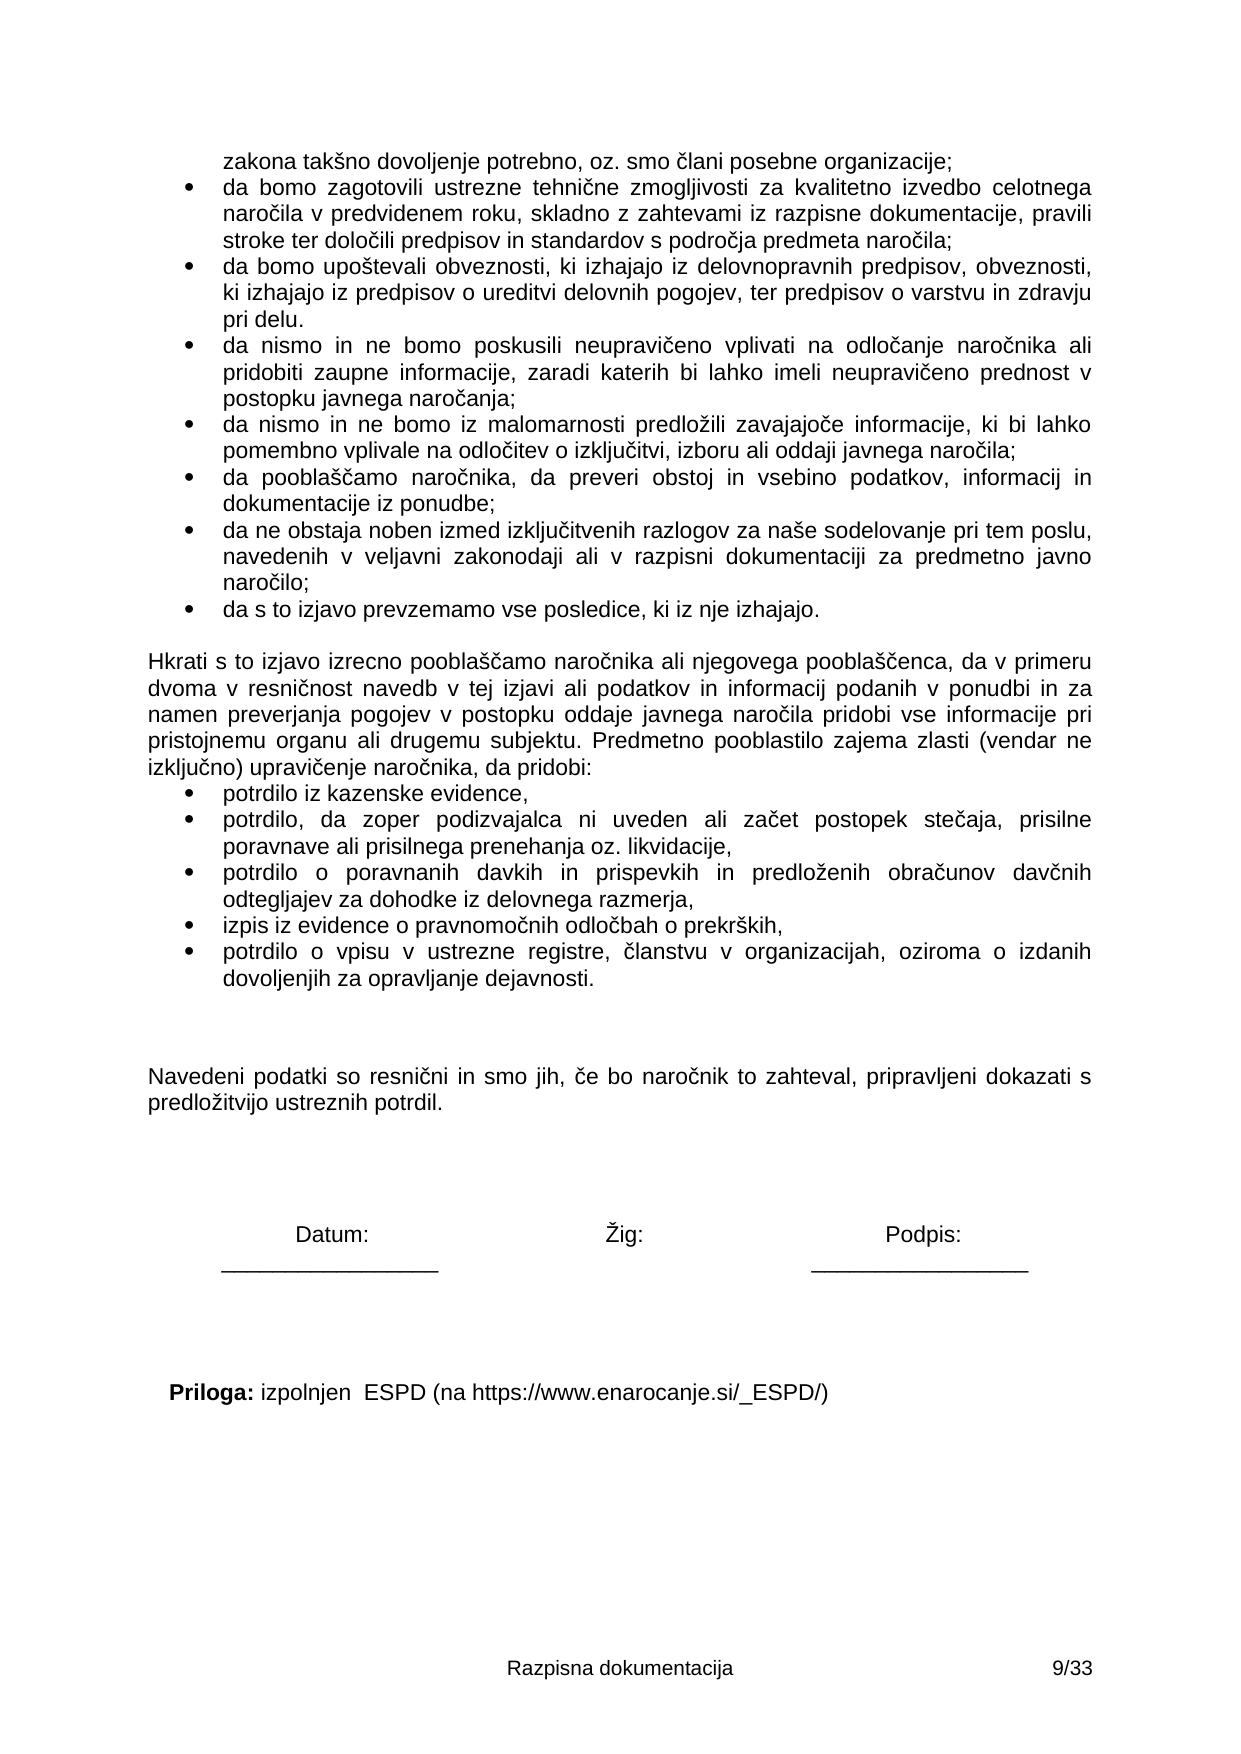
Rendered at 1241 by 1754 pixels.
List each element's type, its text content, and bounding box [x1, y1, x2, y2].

list da nismo in ne bomo poskusili neupravičeno vplivati na odločanje naročnika ali pridobiti zaupne informacije, zaradi katerih bi lahko imeli neupravičeno prednost v postopku javnega naročanja; [185, 332, 1093, 411]
text Hkrati s to izjavo izrecno pooblaščamo naročnika ali njegovega pooblaščenca, da v primeru dvoma v resničnost navedb v tej izjavi ali podatkov in informacij podanih v ponudbi in za namen preverjanja pogojev v postopku oddaje javnega naročila pridobi vse informacije pri pristojnemu organu ali drugemu subjektu. Predmetno pooblastilo zajema zlasti (vendar ne izključno) upravičenje naročnika, da pridobi: [148, 648, 1093, 780]
list da pooblaščamo naročnika, da preveri obstoj in vsebino podatkov, informacij in dokumentacije iz ponudbe; [185, 464, 1093, 517]
list da ne obstaja noben izmed izključitvenih razlogov za naše sodelovanje pri tem poslu, navedenih v veljavni zakonodaji ali v razpisni dokumentaciji za predmetno javno naročilo; [185, 517, 1093, 596]
text Navedeni podatki so resnični in smo jih, če bo naročnik to zahteval, pripravljeni dokazati s predložitvijo ustreznih potrdil. [148, 1063, 1093, 1116]
list potrdilo, da zoper podizvajalca ni uveden ali začet postopek stečaja, prisilne poravnave ali prisilnega prenehanja oz. likvidacije, [185, 806, 1093, 859]
list da bomo upoštevali obveznosti, ki izhajajo iz delovnopravnih predpisov, obveznosti, ki izhajajo iz predpisov o ureditvi delovnih pogojev, ter predpisov o varstvu in zdravju pri delu. [185, 253, 1093, 332]
list potrdilo iz kazenske evidence, [185, 780, 1093, 806]
list potrdilo o vpisu v ustrezne registre, članstvu v organizacijah, oziroma o izdanih dovoljenjih za opravljanje dejavnosti. [185, 938, 1093, 991]
text Datum: Žig: Podpis: [221, 1221, 1093, 1247]
list potrdilo o poravnanih davkih in prispevkih in predloženih obračunov davčnih odtegljajev za dohodke iz delovnega razmerja, [185, 859, 1093, 912]
list da nismo in ne bomo iz malomarnosti predložili zavajajoče informacije, ki bi lahko pomembno vplivale na odločitev o izključitvi, izboru ali oddaji javnega naročila; [185, 411, 1093, 464]
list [185, 148, 1093, 174]
list da bomo zagotovili ustrezne tehnične zmogljivosti za kvalitetno izvedbo celotnega naročila v predvidenem roku, skladno z zahtevami iz razpisne dokumentacije, pravili stroke ter določili predpisov in standardov s področja predmeta naročila; [185, 174, 1093, 253]
text Priloga: izpolnjen ESPD (na https://www.enarocanje.si/_ESPD/) [148, 1379, 1093, 1406]
text _________________ _________________ [148, 1247, 1093, 1274]
list da s to izjavo prevzemamo vse posledice, ki iz nje izhajajo. [185, 596, 1093, 622]
list izpis iz evidence o pravnomočnih odločbah o prekrških, [185, 912, 1093, 938]
